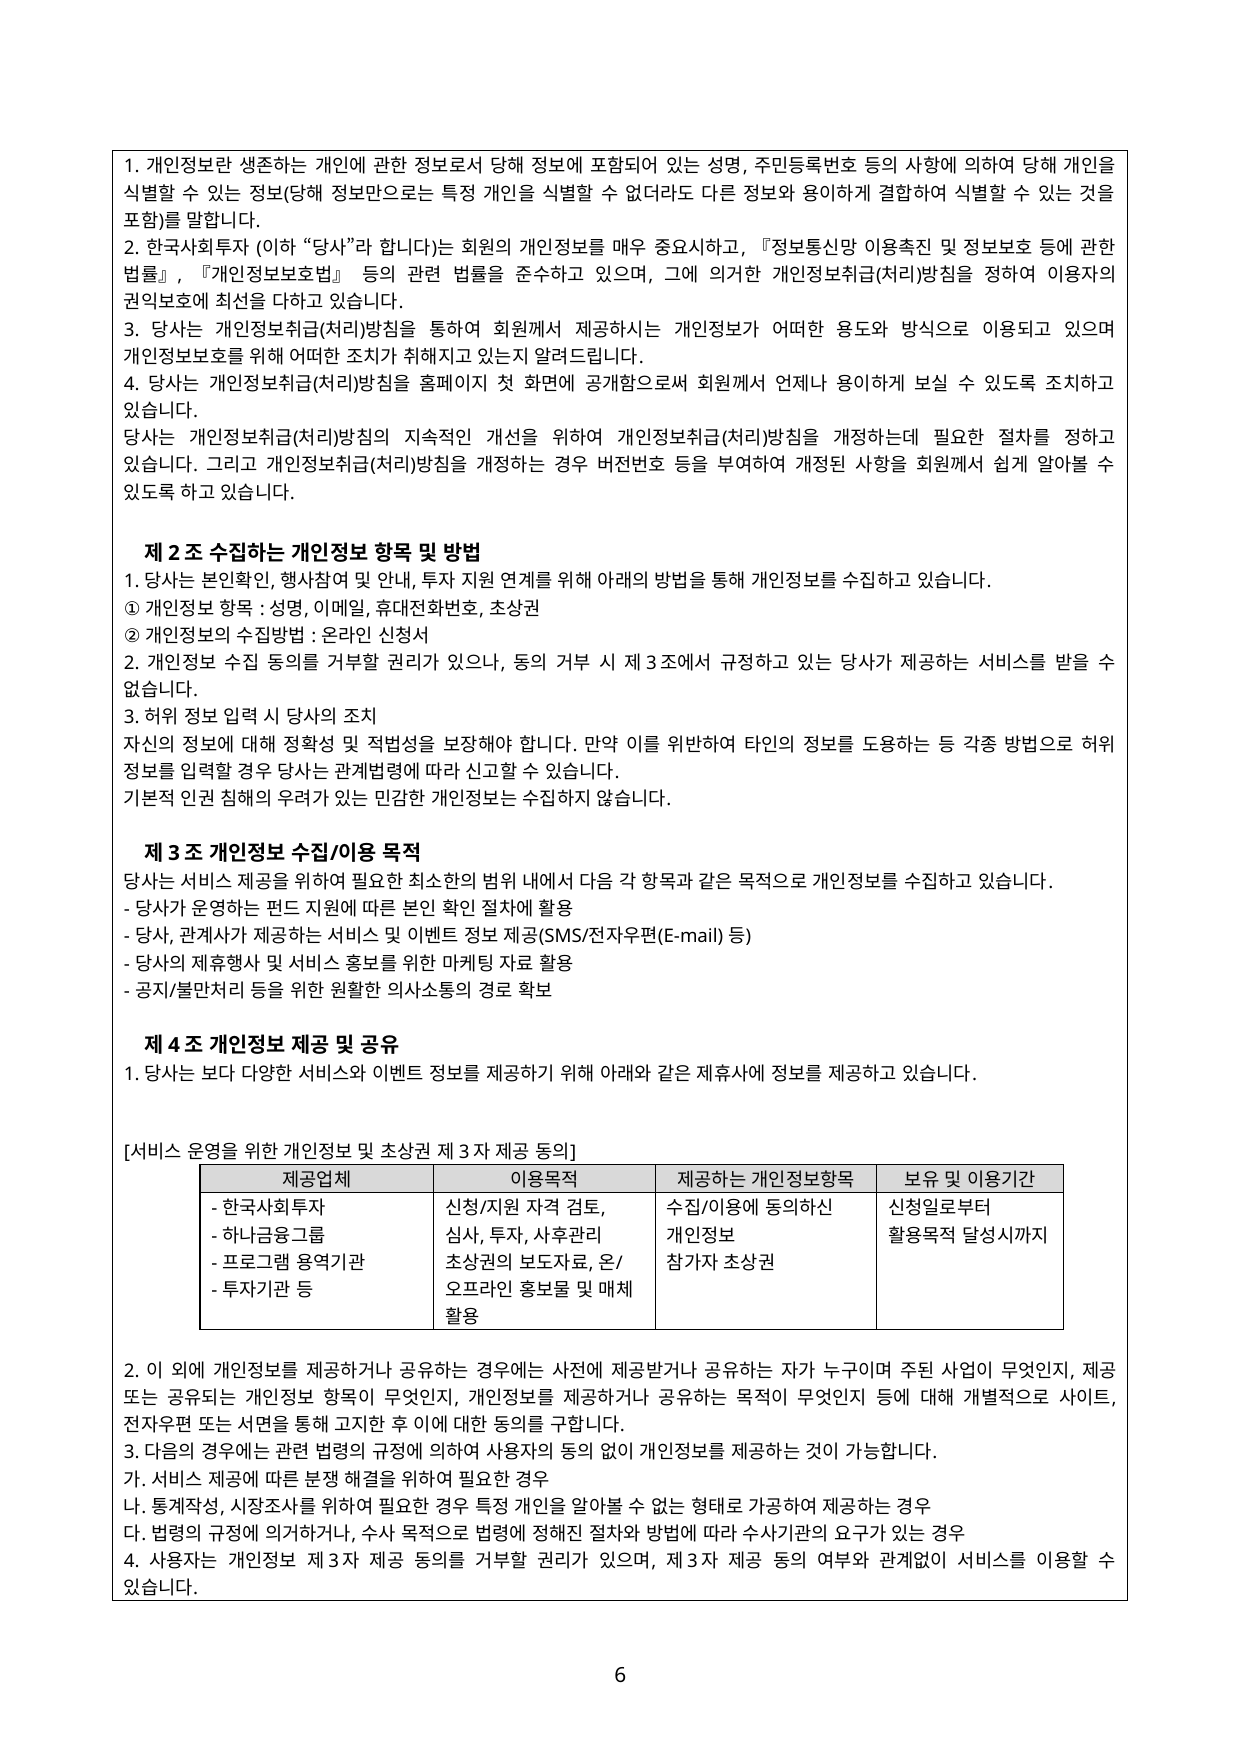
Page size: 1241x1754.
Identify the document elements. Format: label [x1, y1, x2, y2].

table_cell [113, 151, 1127, 1600]
